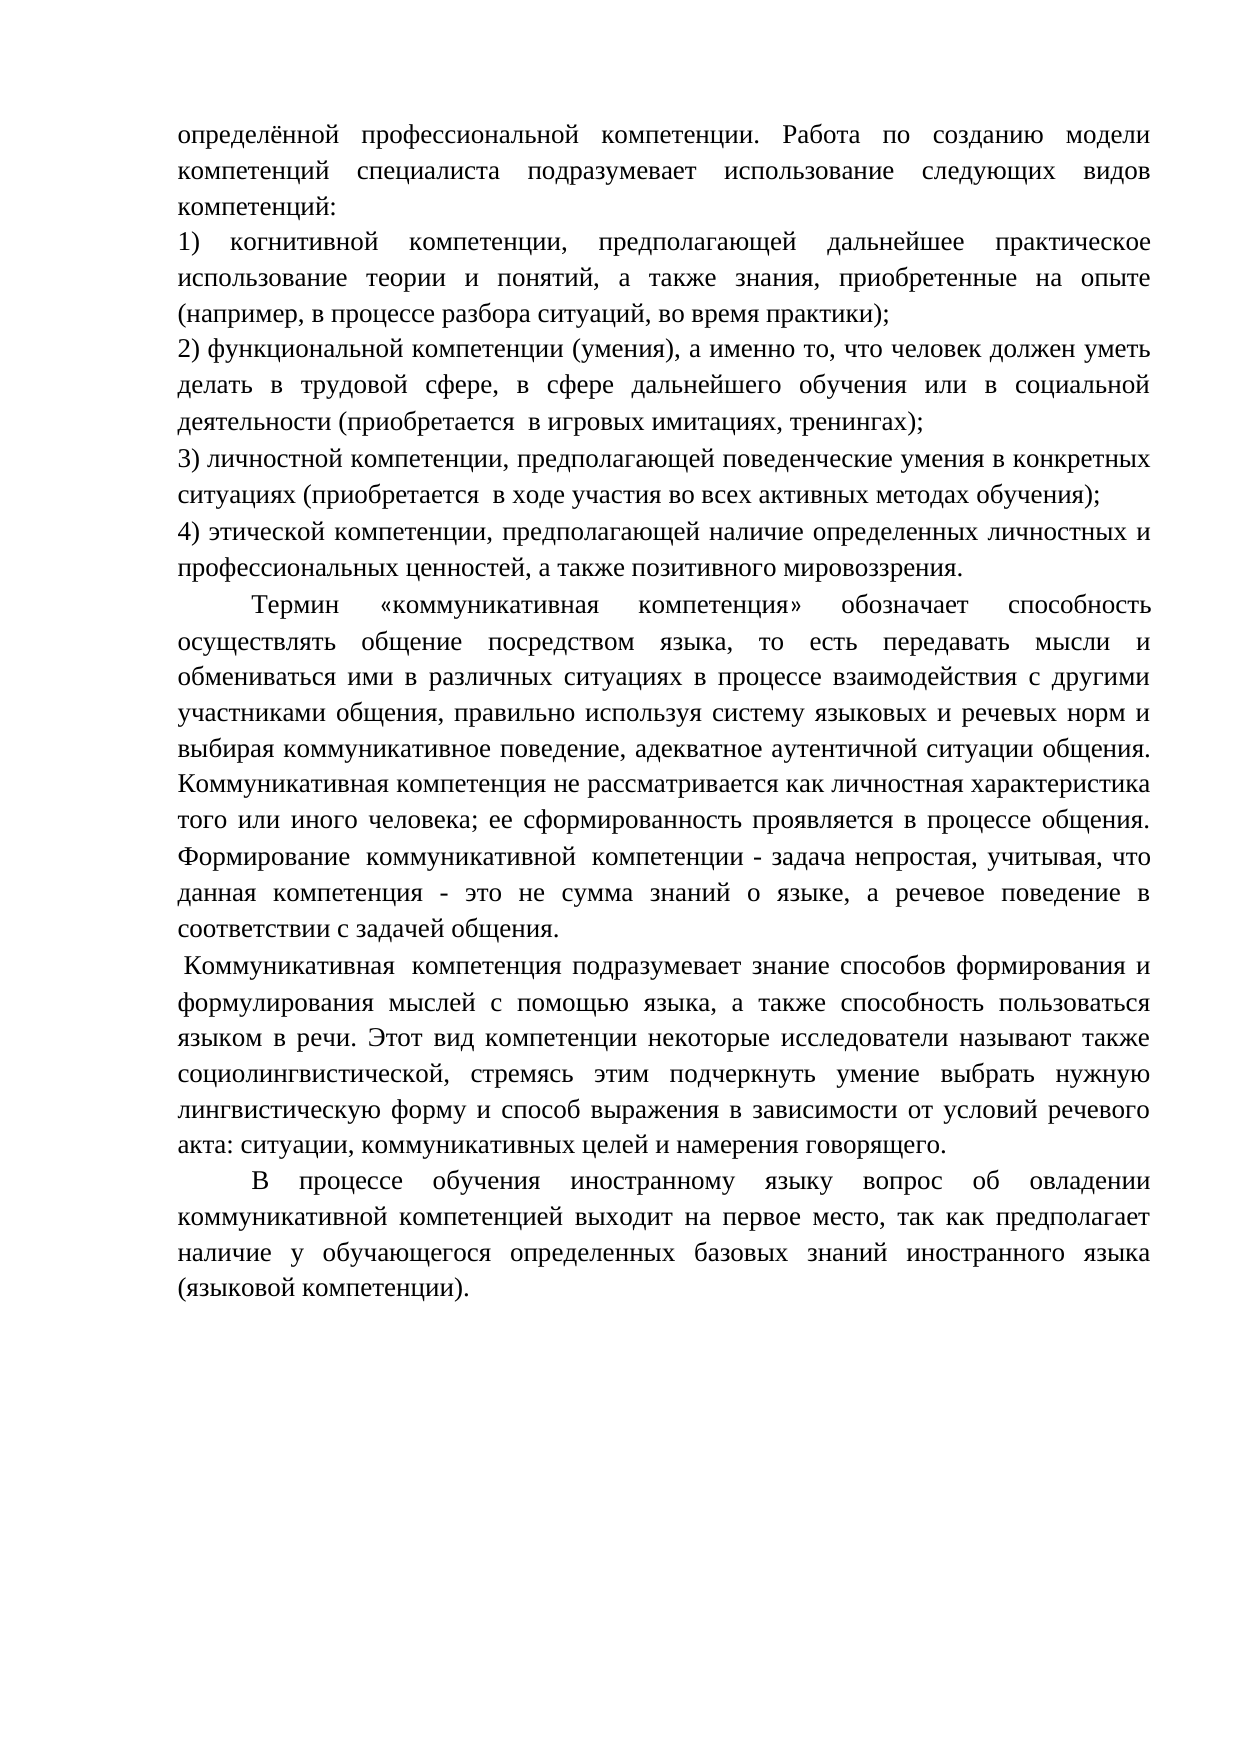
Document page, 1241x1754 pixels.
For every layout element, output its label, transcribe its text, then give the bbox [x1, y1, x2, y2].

text 1) когнитивной компетенции, предполагающей дальнейшее практическое использование теории и понятий, а также знания, приобретенные на опыте (например, в процессе разбора ситуаций, во время практики); [177, 225, 1152, 328]
text 4) этической компетенции, предполагающей наличие определенных личностных и профессиональных ценностей, а также позитивного мировоззрения. [177, 516, 1152, 582]
text Коммуникативная компетенция подразумевает знание способов формирования и формулирования мыслей с помощью языка, а также способность пользоваться языком в речи. Этот вид компетенции некоторые исследователи называют также социолингвистической, стремясь этим подчеркнуть умение выбрать нужную лингвистическую форму и способ выражения в зависимости от условий речевого акта: ситуации, коммуникативных целей и намерения говорящего. [177, 948, 1152, 1160]
text 3) личностной компетенции, предполагающей поведенческие умения в конкретных ситуациях (приобретается в ходе участия во всех активных методах обучения); [177, 442, 1152, 511]
text В процессе обучения иностранному языку вопрос об овладении коммуникативной компетенцией выходит на первое место, так как предполагает наличие у обучающегося определенных базовых знаний иностранного языка (языковой компетенции). [177, 1164, 1152, 1303]
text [177, 118, 1152, 221]
text 2) функциональной компетенции (умения), а именно то, что человек должен уметь делать в трудовой сфере, в сфере дальнейшего обучения или в социальной деятельности (приобретается в игровых имитациях, тренингах); [177, 332, 1152, 437]
text Термин «коммуникативная компетенция» обозначает способность осуществлять общение посредством языка, то есть передавать мысли и обмениваться ими в различных ситуациях в процессе взаимодействия с другими участниками общения, правильно используя систему языковых и речевых норм и выбирая коммуникативное поведение, адекватное аутентичной ситуации общения. Коммуникативная компетенция не рассматривается как личностная характеристика того или иного человека; ее сформированность проявляется в процессе общения. Формирование коммуникативной компетенции - задача непростая, учитывая, что данная компетенция - это не сумма знаний о языке, а речевое поведение в соответствии с задачей общения. [177, 587, 1152, 943]
